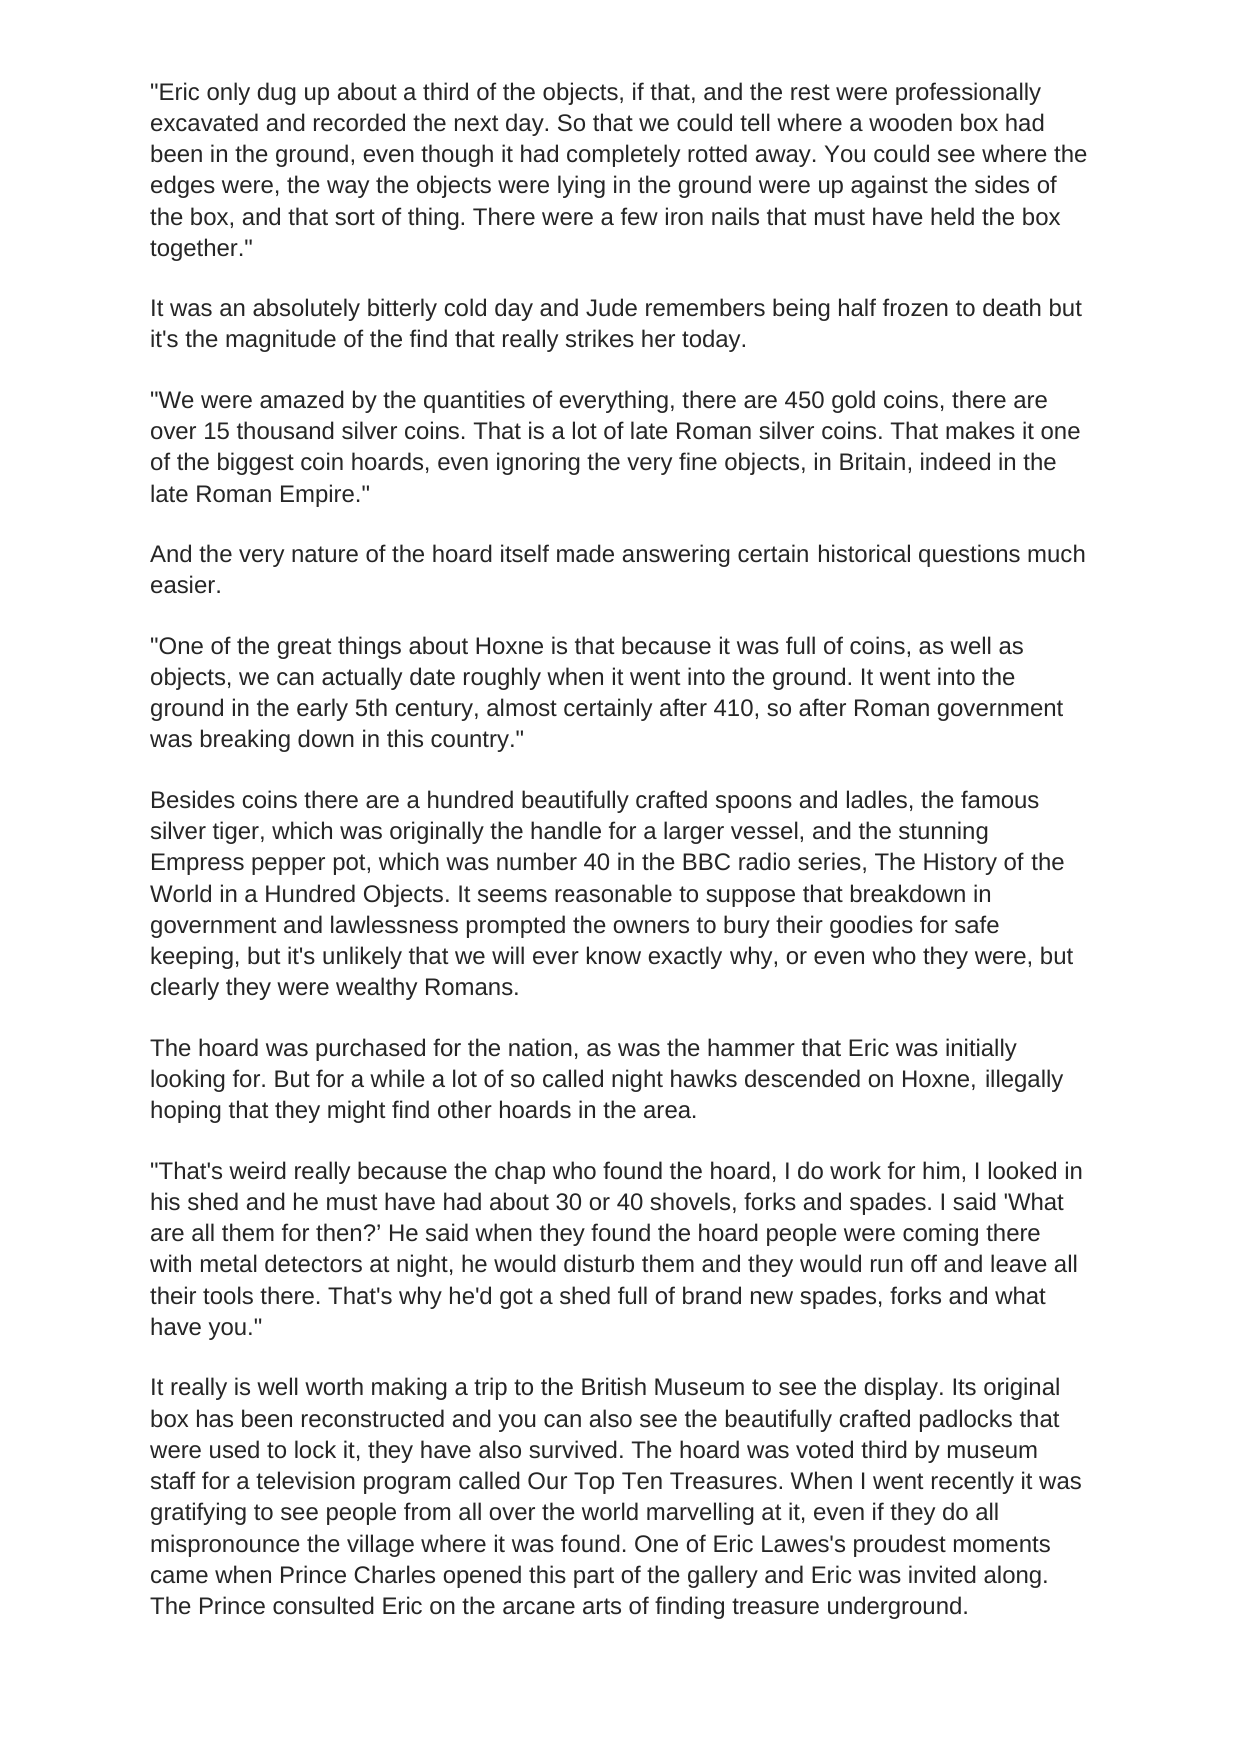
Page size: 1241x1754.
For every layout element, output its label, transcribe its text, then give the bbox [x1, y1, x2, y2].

text "One of the great things about Hoxne is that because it was full of coins, as well as objects, we can actually date roughly when it went into the ground. It went into the ground in the early 5th century, almost certainly after 410, so after Roman government was breaking down in this country." [150, 628, 1090, 753]
text Besides coins there are a hundred beautifully crafted spoons and ladles, the famous silver tiger, which was originally the handle for a larger vessel, and the stunning Empress pepper pot, which was number 40 in the BBC radio series, The History of the World in a Hundred Objects. It seems reasonable to suppose that breakdown in government and lawlessness prompted the owners to bury their goodies for safe keeping, but it's unlikely that we will ever know exactly why, or even who they were, but clearly they were wealthy Romans. [150, 782, 1090, 1001]
text "Eric only dug up about a third of the objects, if that, and the rest were professionally excavated and recorded the next day. So that we could tell where a wooden box had been in the ground, even though it had completely rotted away. You could see where the edges were, the way the objects were lying in the ground were up against the sides of the box, and that sort of thing. There were a few iron nails that must have held the box together." [150, 74, 1090, 261]
text "We were amazed by the quantities of everything, there are 450 gold coins, there are over 15 thousand silver coins. That is a lot of late Roman silver coins. That makes it one of the biggest coin hoards, even ignoring the very fine objects, in Britain, indeed in the late Roman Empire." [150, 382, 1090, 507]
text It really is well worth making a trip to the British Museum to see the display. Its original box has been reconstructed and you can also see the beautifully crafted padlocks that were used to lock it, they have also survived. The hoard was voted third by museum staff for a television program called Our Top Ten Treasures. When I went recently it was gratifying to see people from all over the world marvelling at it, even if they do all mispronounce the village where it was found. One of Eric Lawes's proudest moments came when Prince Charles opened this part of the gallery and Eric was invited along. The Prince consulted Eric on the arcane arts of finding treasure underground. [150, 1370, 1090, 1620]
text "That's weird really because the chap who found the hoard, I do work for him, I looked in his shed and he must have had about 30 or 40 shovels, forks and spades. I said 'What are all them for then?’ He said when they found the hoard people were coming there with metal detectors at night, he would disturb them and they would run off and leave all their tools there. That's why he'd got a shed full of brand new spades, forks and what have you." [150, 1153, 1090, 1341]
text And the very nature of the hoard itself made answering certain historical questions much easier. [150, 536, 1090, 599]
text It was an absolutely bitterly cold day and Jude remembers being half frozen to death but it's the magnitude of the find that really strikes her today. [150, 291, 1090, 353]
text The hoard was purchased for the nation, as was the hammer that Eric was initially looking for. But for a while a lot of so called night hawks descended on Hoxne, illegally hoping that they might find other hoards in the area. [150, 1030, 1090, 1124]
